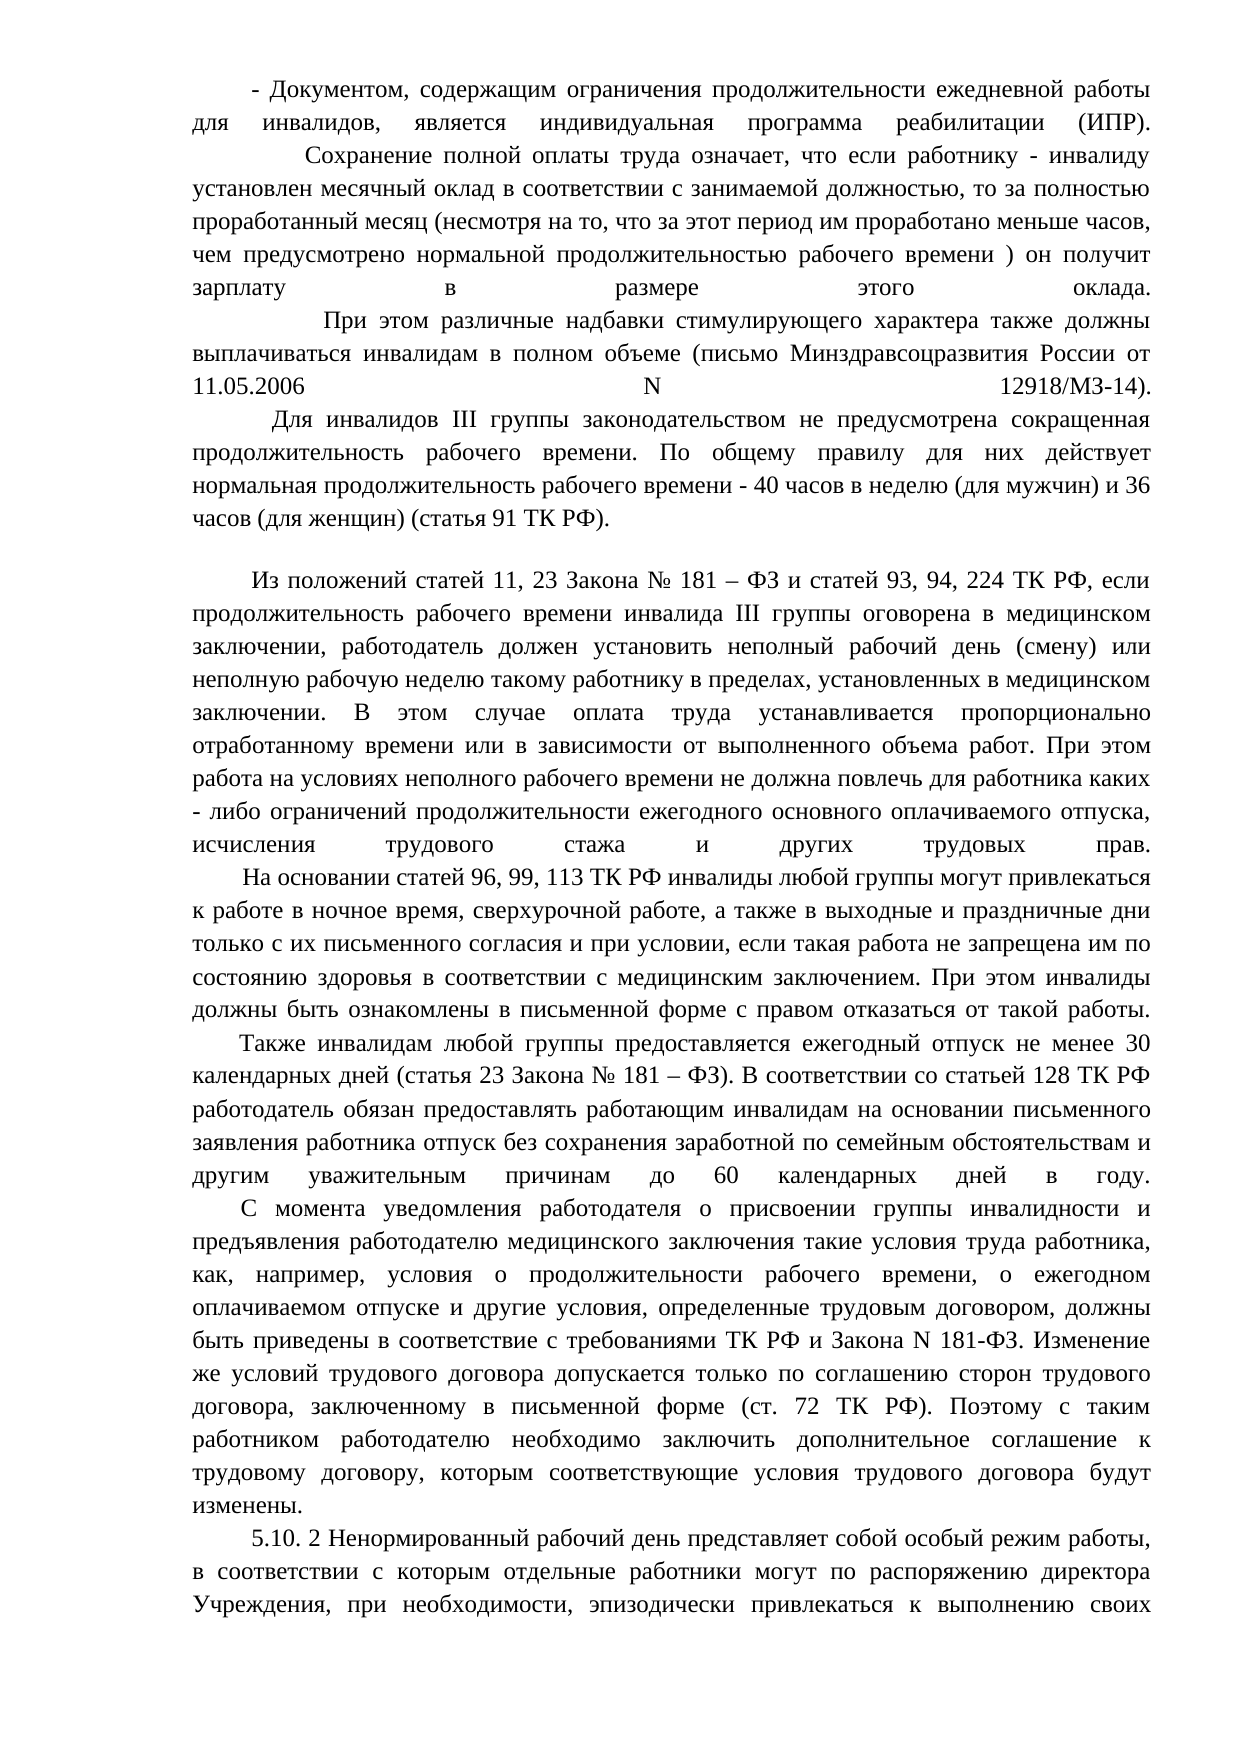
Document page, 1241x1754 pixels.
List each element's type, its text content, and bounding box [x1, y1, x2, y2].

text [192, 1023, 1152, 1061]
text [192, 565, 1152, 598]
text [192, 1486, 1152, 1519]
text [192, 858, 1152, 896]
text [192, 1523, 1152, 1618]
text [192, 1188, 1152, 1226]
